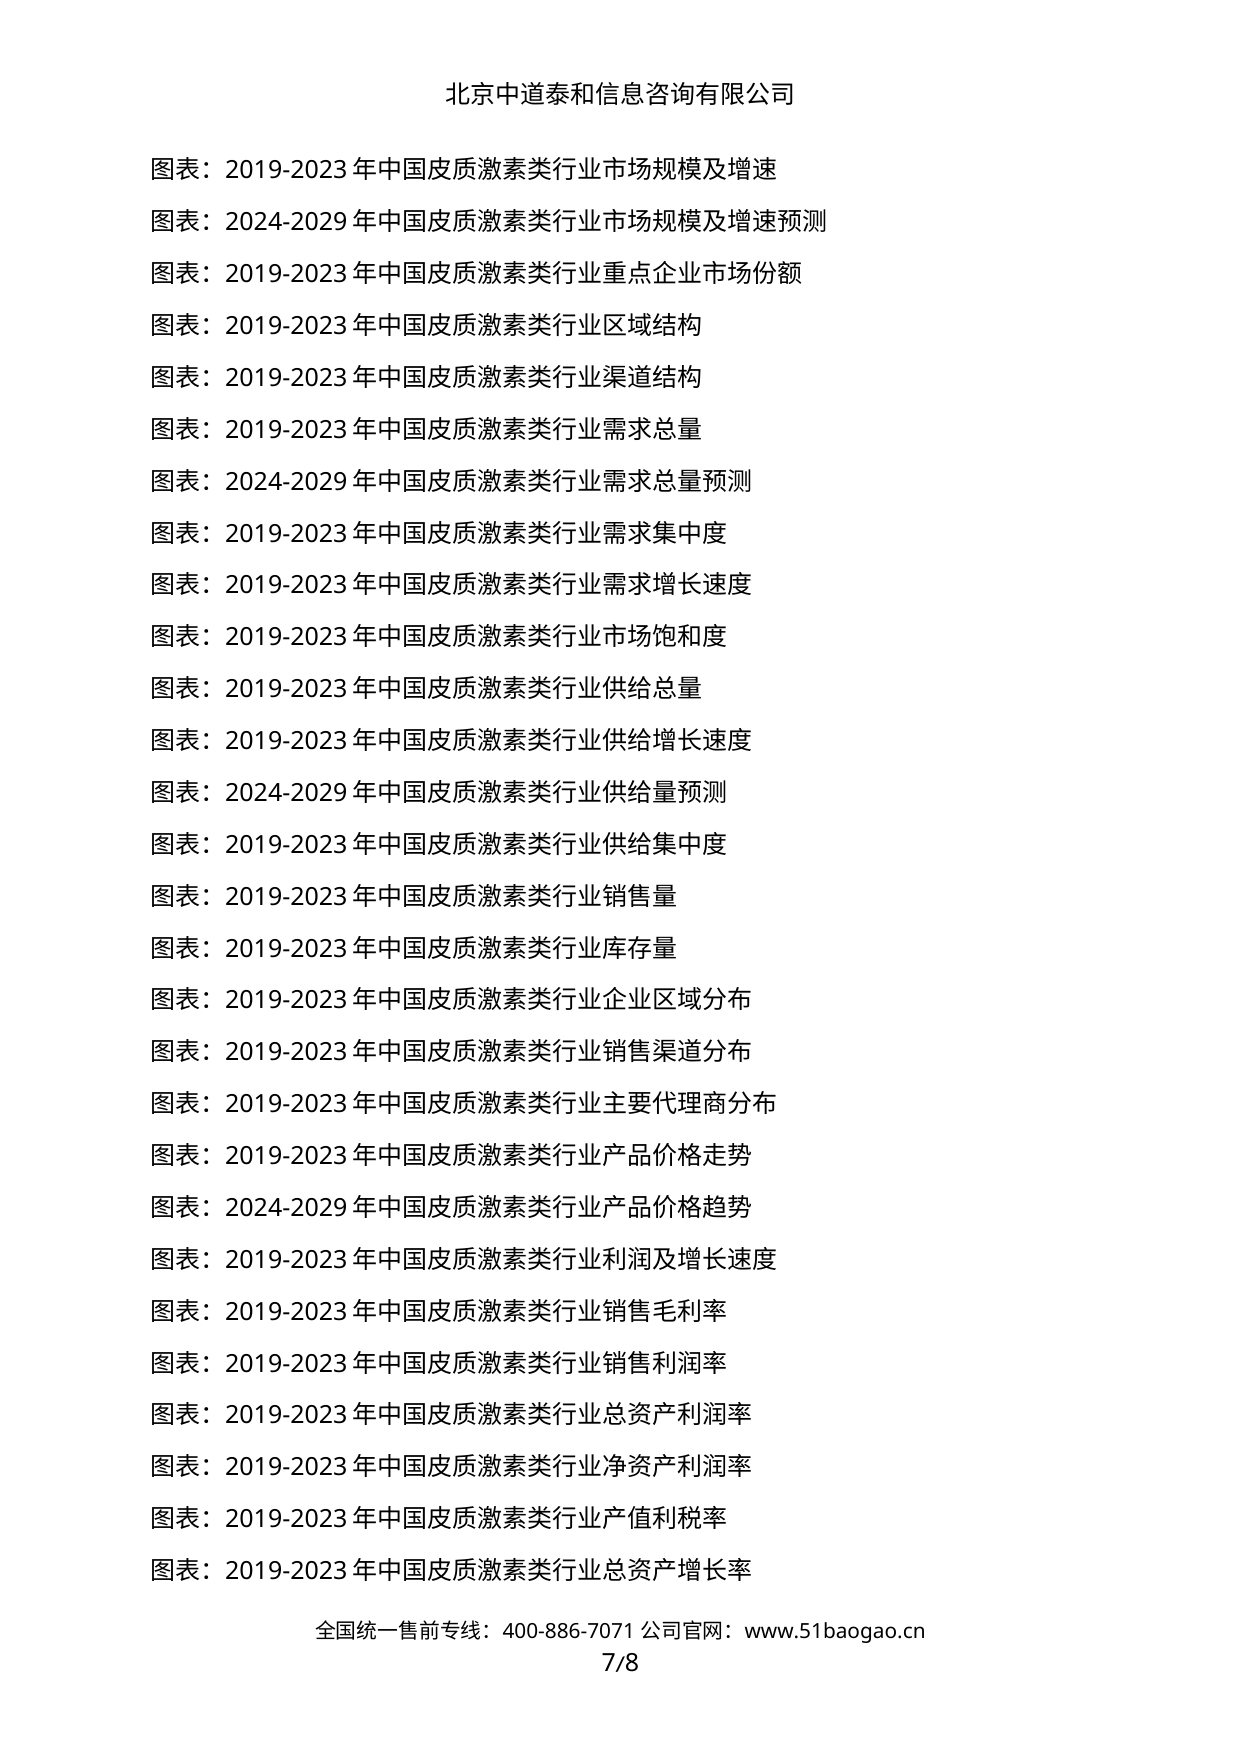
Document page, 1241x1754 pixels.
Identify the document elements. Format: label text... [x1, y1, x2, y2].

text 图表：2019-2023年中国皮质激素类行业库存量 [150, 928, 1090, 964]
text 图表：2019-2023年中国皮质激素类行业市场规模及增速 [150, 150, 1090, 186]
text 图表：2019-2023年中国皮质激素类行业需求增长速度 [150, 565, 1090, 601]
text 图表：2019-2023年中国皮质激素类行业企业区域分布 [150, 980, 1090, 1016]
text 图表：2019-2023年中国皮质激素类行业销售渠道分布 [150, 1032, 1090, 1068]
text 图表：2019-2023年中国皮质激素类行业产值利税率 [150, 1499, 1090, 1535]
text 图表：2019-2023年中国皮质激素类行业主要代理商分布 [150, 1084, 1090, 1120]
text 图表：2024-2029年中国皮质激素类行业市场规模及增速预测 [150, 202, 1090, 238]
text 图表：2019-2023年中国皮质激素类行业总资产增长率 [150, 1551, 1090, 1587]
text 图表：2019-2023年中国皮质激素类行业利润及增长速度 [150, 1239, 1090, 1276]
text 图表：2019-2023年中国皮质激素类行业供给增长速度 [150, 721, 1090, 757]
text 图表：2019-2023年中国皮质激素类行业重点企业市场份额 [150, 254, 1090, 290]
text 图表：2019-2023年中国皮质激素类行业需求总量 [150, 409, 1090, 446]
text 图表：2019-2023年中国皮质激素类行业销售量 [150, 876, 1090, 912]
text 图表：2024-2029年中国皮质激素类行业供给量预测 [150, 772, 1090, 809]
text 图表：2019-2023年中国皮质激素类行业供给集中度 [150, 824, 1090, 861]
text 图表：2019-2023年中国皮质激素类行业销售毛利率 [150, 1291, 1090, 1327]
text 图表：2019-2023年中国皮质激素类行业区域结构 [150, 306, 1090, 342]
text 图表：2019-2023年中国皮质激素类行业销售利润率 [150, 1343, 1090, 1379]
text 图表：2019-2023年中国皮质激素类行业渠道结构 [150, 357, 1090, 394]
text 图表：2019-2023年中国皮质激素类行业产品价格走势 [150, 1136, 1090, 1172]
text 图表：2019-2023年中国皮质激素类行业市场饱和度 [150, 617, 1090, 653]
text 图表：2019-2023年中国皮质激素类行业净资产利润率 [150, 1447, 1090, 1483]
text 图表：2019-2023年中国皮质激素类行业需求集中度 [150, 513, 1090, 549]
text 图表：2024-2029年中国皮质激素类行业产品价格趋势 [150, 1187, 1090, 1224]
text 图表：2019-2023年中国皮质激素类行业供给总量 [150, 669, 1090, 705]
text 图表：2019-2023年中国皮质激素类行业总资产利润率 [150, 1395, 1090, 1431]
text 图表：2024-2029年中国皮质激素类行业需求总量预测 [150, 461, 1090, 497]
